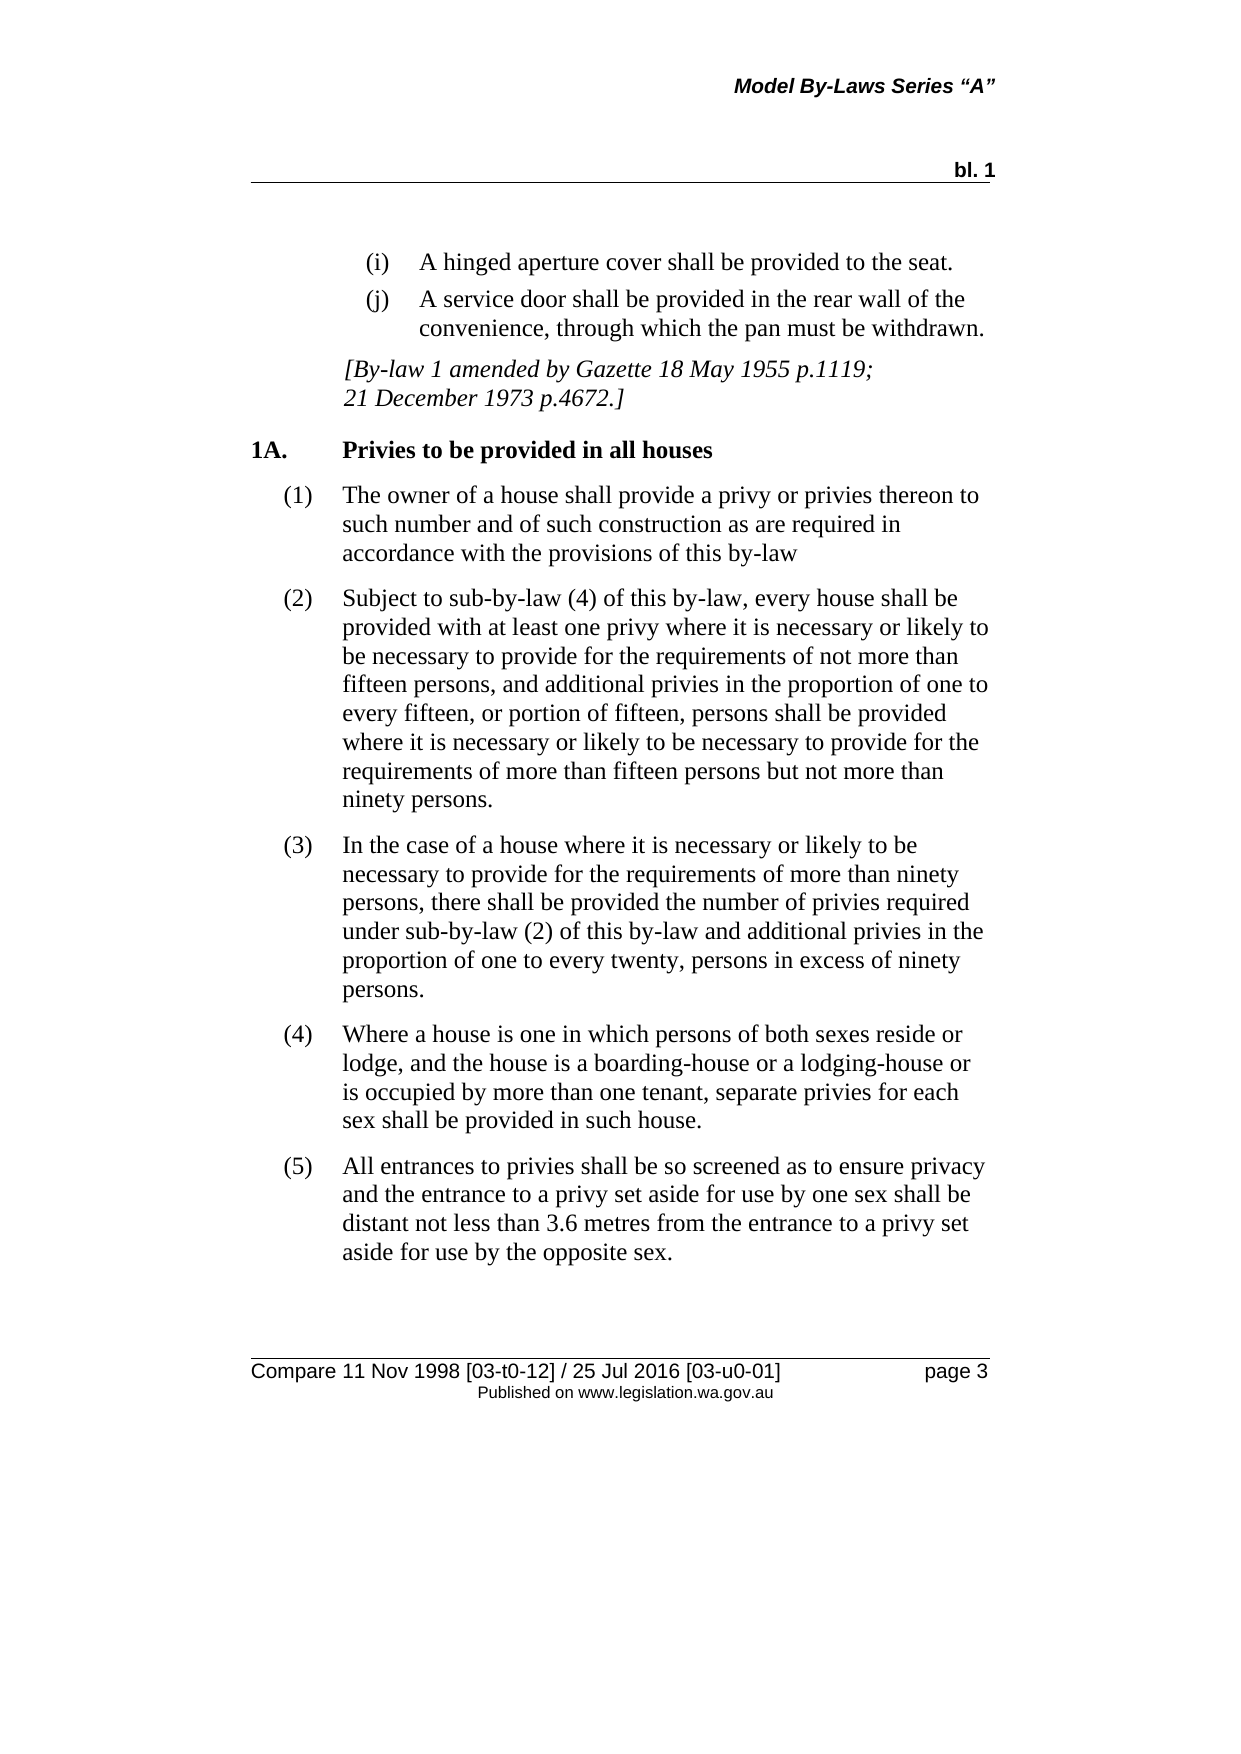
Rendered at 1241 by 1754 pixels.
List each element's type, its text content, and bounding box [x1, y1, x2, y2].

text [By-law 1 amended by Gazette 18 May 1955 p.1119; 21 December 1973 p.4672.] [251, 354, 990, 412]
subtitle 1A. Privies to be provided in all houses [251, 435, 990, 464]
text (5) All entrances to privies shall be so screened as to ensure privacy and the entrance to a privy set aside for use by one sex shall be distant not less than 3.6 metres from the entrance to a privy set aside for use by the opposite sex. [251, 1151, 990, 1266]
text (2) Subject to sub-by-law (4) of this by-law, every house shall be provided with at least one privy where it is necessary or likely to be necessary to provide for the requirements of not more than fifteen persons, and additional privies in the proportion of one to every fifteen, or portion of fifteen, persons shall be provided where it is necessary or likely to be necessary to provide for the requirements of more than fifteen persons but not more than ninety persons. [251, 583, 990, 813]
text (4) Where a house is one in which persons of both sexes reside or lodge, and the house is a boarding-house or a lodging-house or is occupied by more than one tenant, separate privies for each sex shall be provided in such house. [251, 1019, 990, 1134]
text (i) A hinged aperture cover shall be provided to the seat. [251, 247, 990, 276]
text (j) A service door shall be provided in the rear wall of the convenience, through which the pan must be withdrawn. [251, 284, 990, 342]
text (3) In the case of a house where it is necessary or likely to be necessary to provide for the requirements of more than ninety persons, there shall be provided the number of privies required under sub-by-law (2) of this by-law and additional privies in the proportion of one to every twenty, persons in excess of ninety persons. [251, 830, 990, 1002]
text (1) The owner of a house shall provide a privy or privies thereon to such number and of such construction as are required in accordance with the provisions of this by-law [251, 480, 990, 567]
